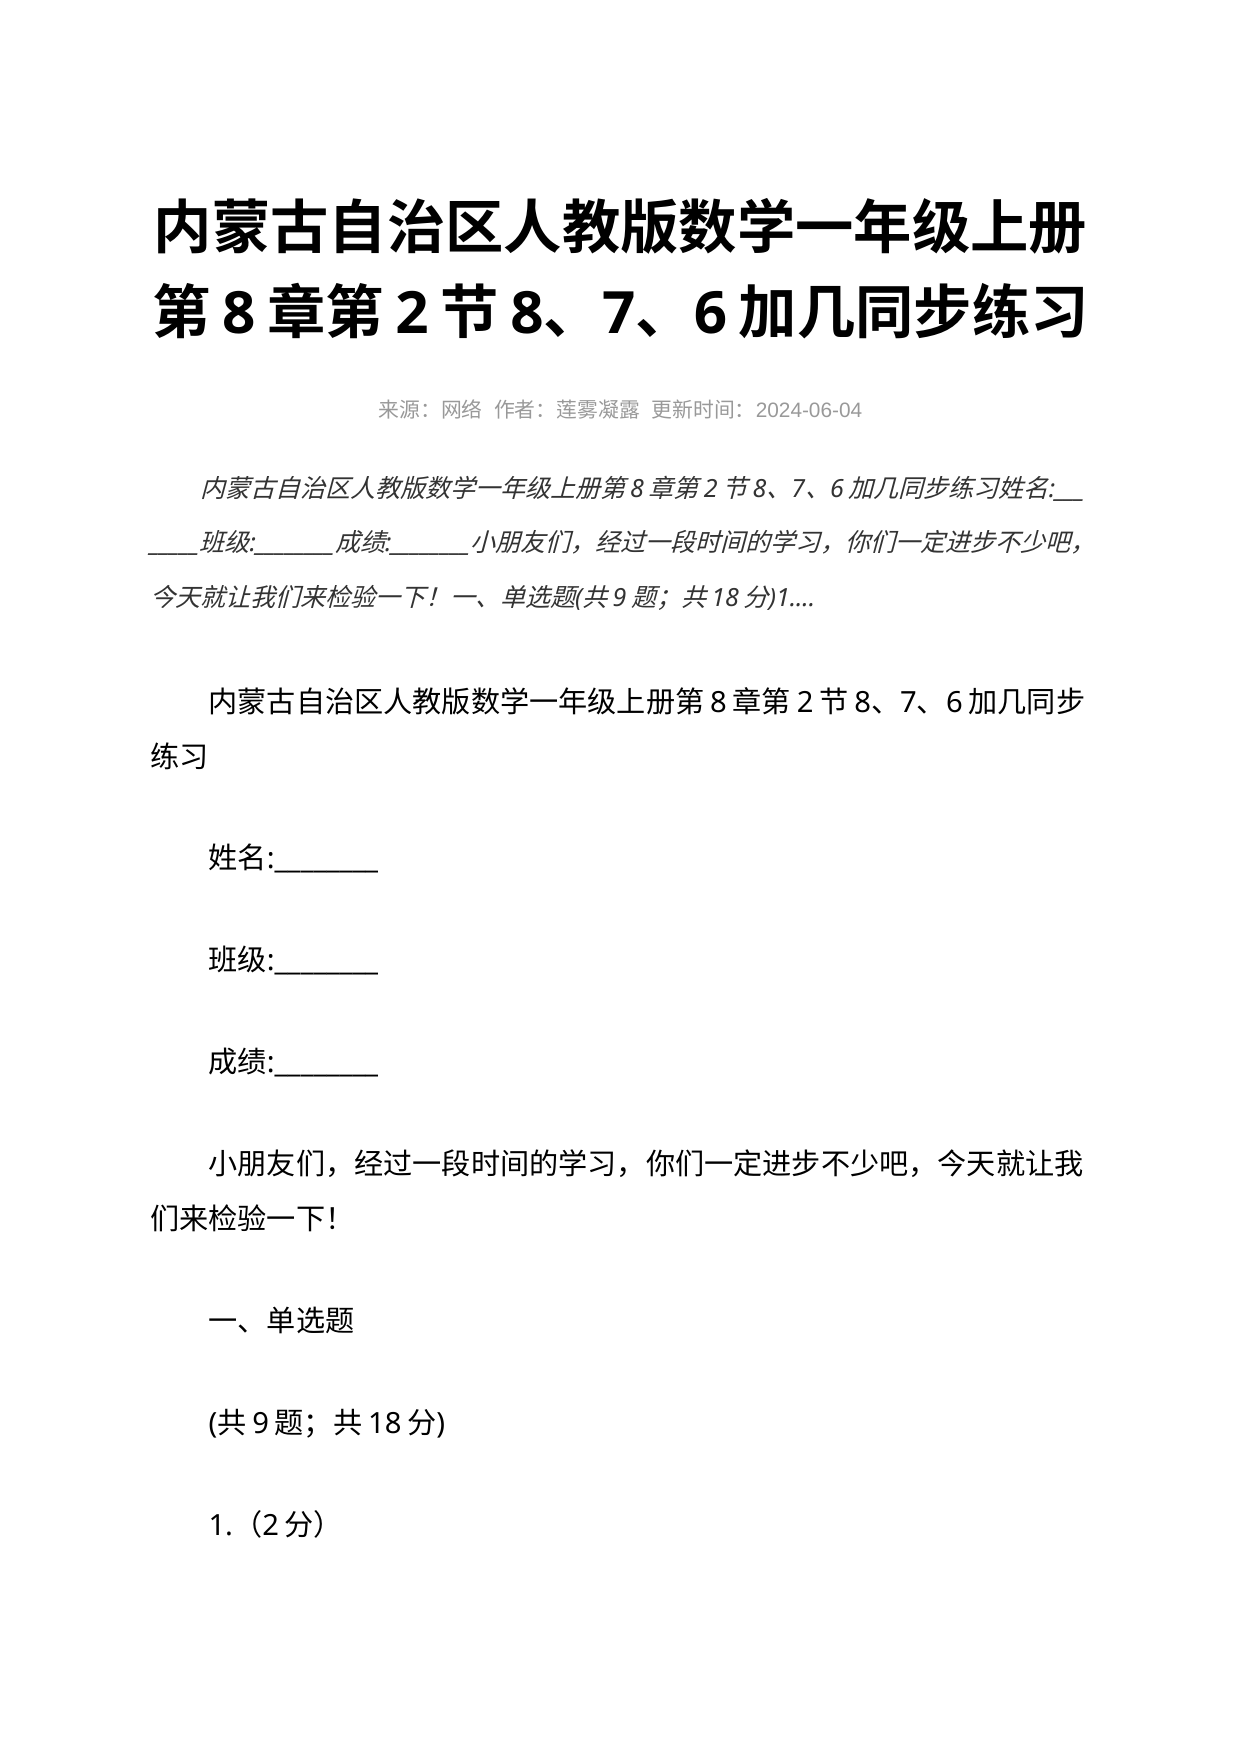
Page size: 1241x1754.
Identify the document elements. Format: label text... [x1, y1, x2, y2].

text 一、单选题 [150, 1298, 1090, 1340]
text 成绩:________ [150, 1039, 1090, 1081]
text 内蒙古自治区人教版数学一年级上册第8章第2节8、7、6加几同步练习 [150, 678, 1090, 776]
subtitle 内蒙古自治区人教版数学一年级上册第8章第2节8、7、6加几同步练习 [150, 181, 1090, 351]
text 1.（2分） [150, 1501, 1090, 1544]
text 内蒙古自治区人教版数学一年级上册第8章第2节8、7、6加几同步练习姓名:________班级:________成绩:________小朋友们，经过一段时间的学习，你们一定进步不少吧，今天就让我们来检验一下！一、单选题(共9题；共18分)1.... [150, 468, 1090, 613]
text 姓名:________ [150, 835, 1090, 877]
text 小朋友们，经过一段时间的学习，你们一定进步不少吧，今天就让我们来检验一下！ [150, 1141, 1090, 1238]
text 班级:________ [150, 937, 1090, 979]
text 来源：网络 作者：莲雾凝露 更新时间：2024-06-04 [150, 397, 1090, 421]
text (共9题；共18分) [150, 1399, 1090, 1442]
